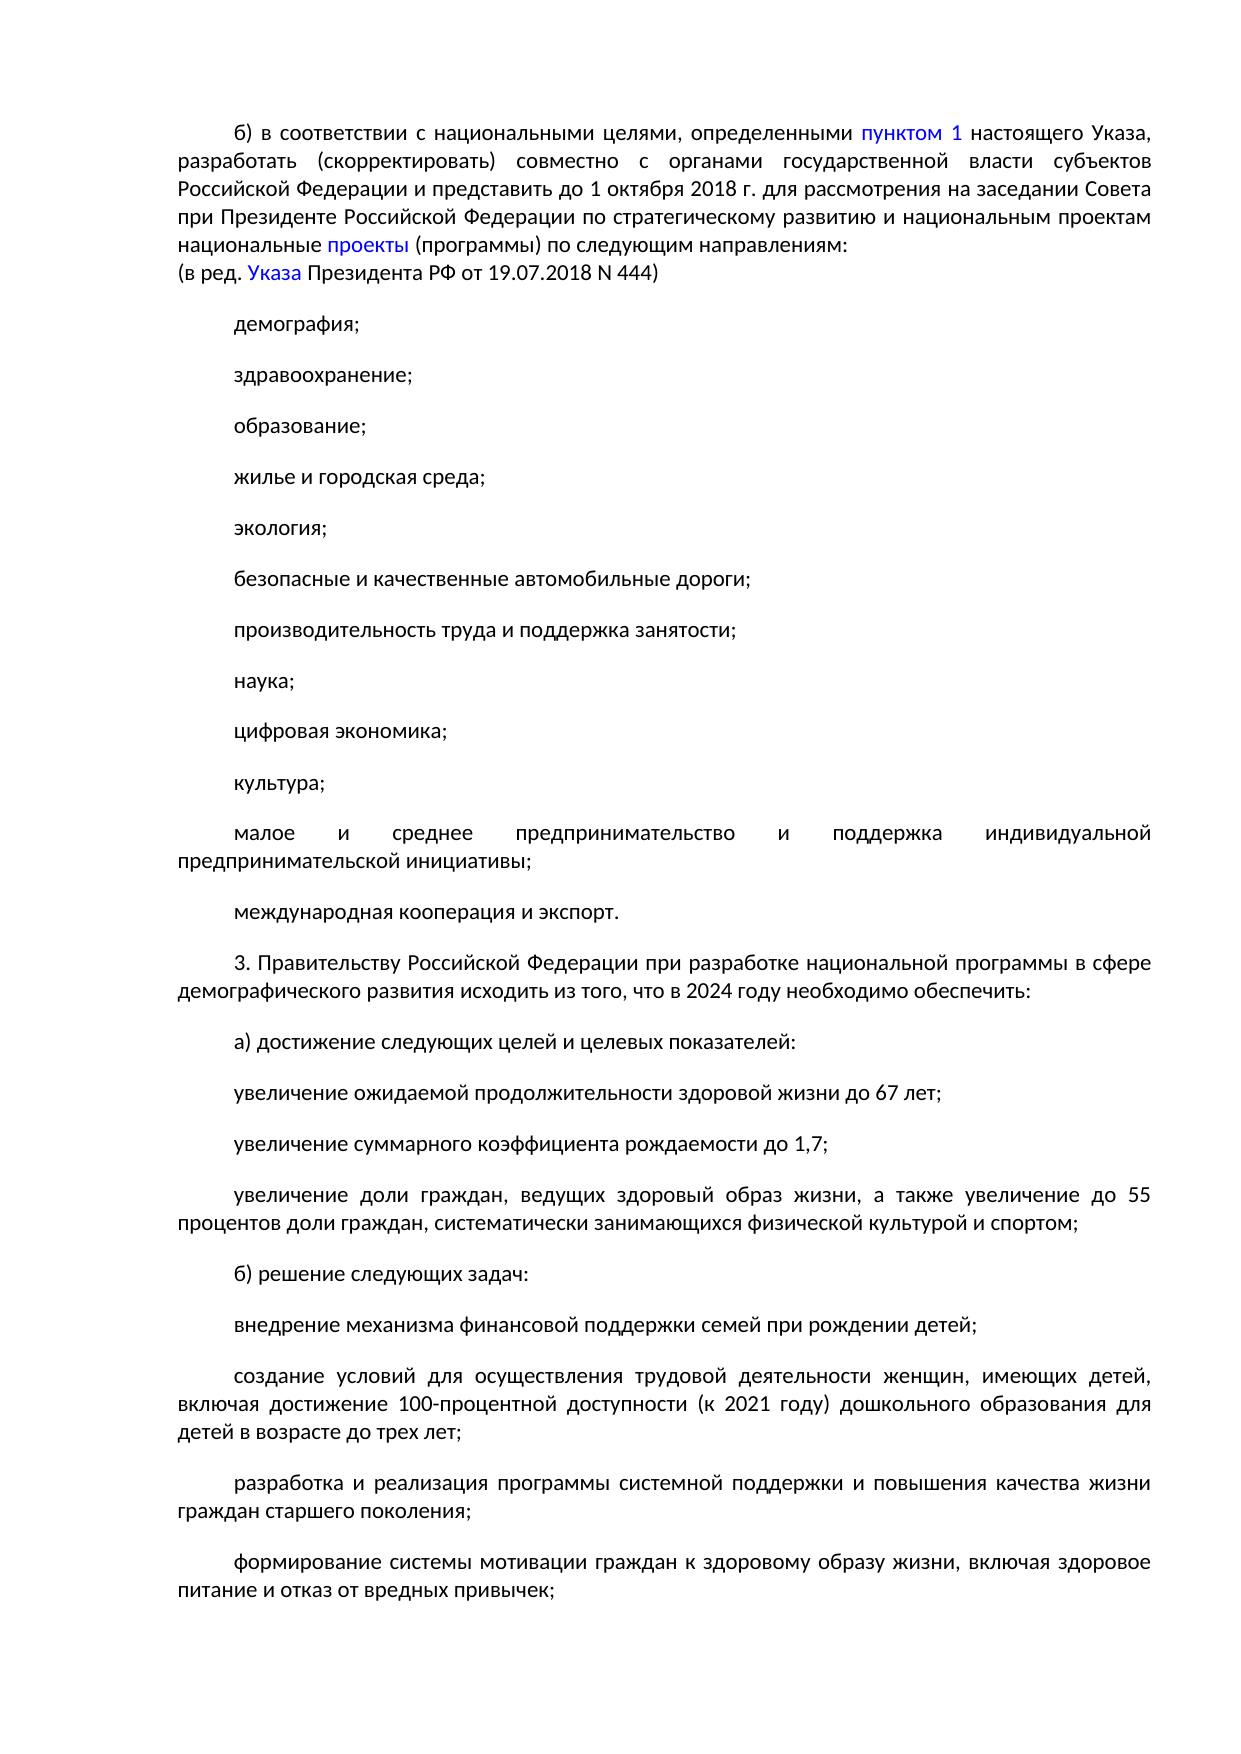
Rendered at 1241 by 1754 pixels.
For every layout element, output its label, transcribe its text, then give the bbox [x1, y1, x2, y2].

text жилье и городская среда; [177, 462, 1152, 490]
text производительность труда и поддержка занятости; [177, 615, 1152, 643]
text наука; [177, 666, 1152, 694]
text увеличение суммарного коэффициента рождаемости до 1,7; [177, 1129, 1152, 1157]
text образование; [177, 411, 1152, 439]
text б) в соответствии с национальными целями, определенными пунктом 1 настоящего Указа, разработать (скорректировать) совместно с органами государственной власти субъектов Российской Федерации и представить до 1 октября 2018 г. для рассмотрения на заседании Совета при Президенте Российской Федерации по стратегическому развитию и национальным проектам национальные проекты (программы) по следующим направлениям: [177, 118, 1152, 258]
text демография; [177, 309, 1152, 337]
text 3. Правительству Российской Федерации при разработке национальной программы в сфере демографического развития исходить из того, что в 2024 году необходимо обеспечить: [177, 948, 1152, 1004]
text формирование системы мотивации граждан к здоровому образу жизни, включая здоровое питание и отказ от вредных привычек; [177, 1547, 1152, 1603]
text малое и среднее предпринимательство и поддержка индивидуальной предпринимательской инициативы; [177, 818, 1152, 874]
text увеличение ожидаемой продолжительности здоровой жизни до 67 лет; [177, 1078, 1152, 1106]
text внедрение механизма финансовой поддержки семей при рождении детей; [177, 1310, 1152, 1338]
text здравоохранение; [177, 360, 1152, 388]
text безопасные и качественные автомобильные дороги; [177, 564, 1152, 592]
text создание условий для осуществления трудовой деятельности женщин, имеющих детей, включая достижение 100-процентной доступности (к 2021 году) дошкольного образования для детей в возрасте до трех лет; [177, 1361, 1152, 1445]
text (в ред. Указа Президента РФ от 19.07.2018 N 444) [177, 258, 1152, 286]
text экология; [177, 513, 1152, 541]
text увеличение доли граждан, ведущих здоровый образ жизни, а также увеличение до 55 процентов доли граждан, систематически занимающихся физической культурой и спортом; [177, 1180, 1152, 1236]
text а) достижение следующих целей и целевых показателей: [177, 1027, 1152, 1055]
text культура; [177, 768, 1152, 796]
text цифровая экономика; [177, 717, 1152, 745]
text международная кооперация и экспорт. [177, 897, 1152, 926]
text разработка и реализация программы системной поддержки и повышения качества жизни граждан старшего поколения; [177, 1468, 1152, 1524]
text б) решение следующих задач: [177, 1259, 1152, 1287]
